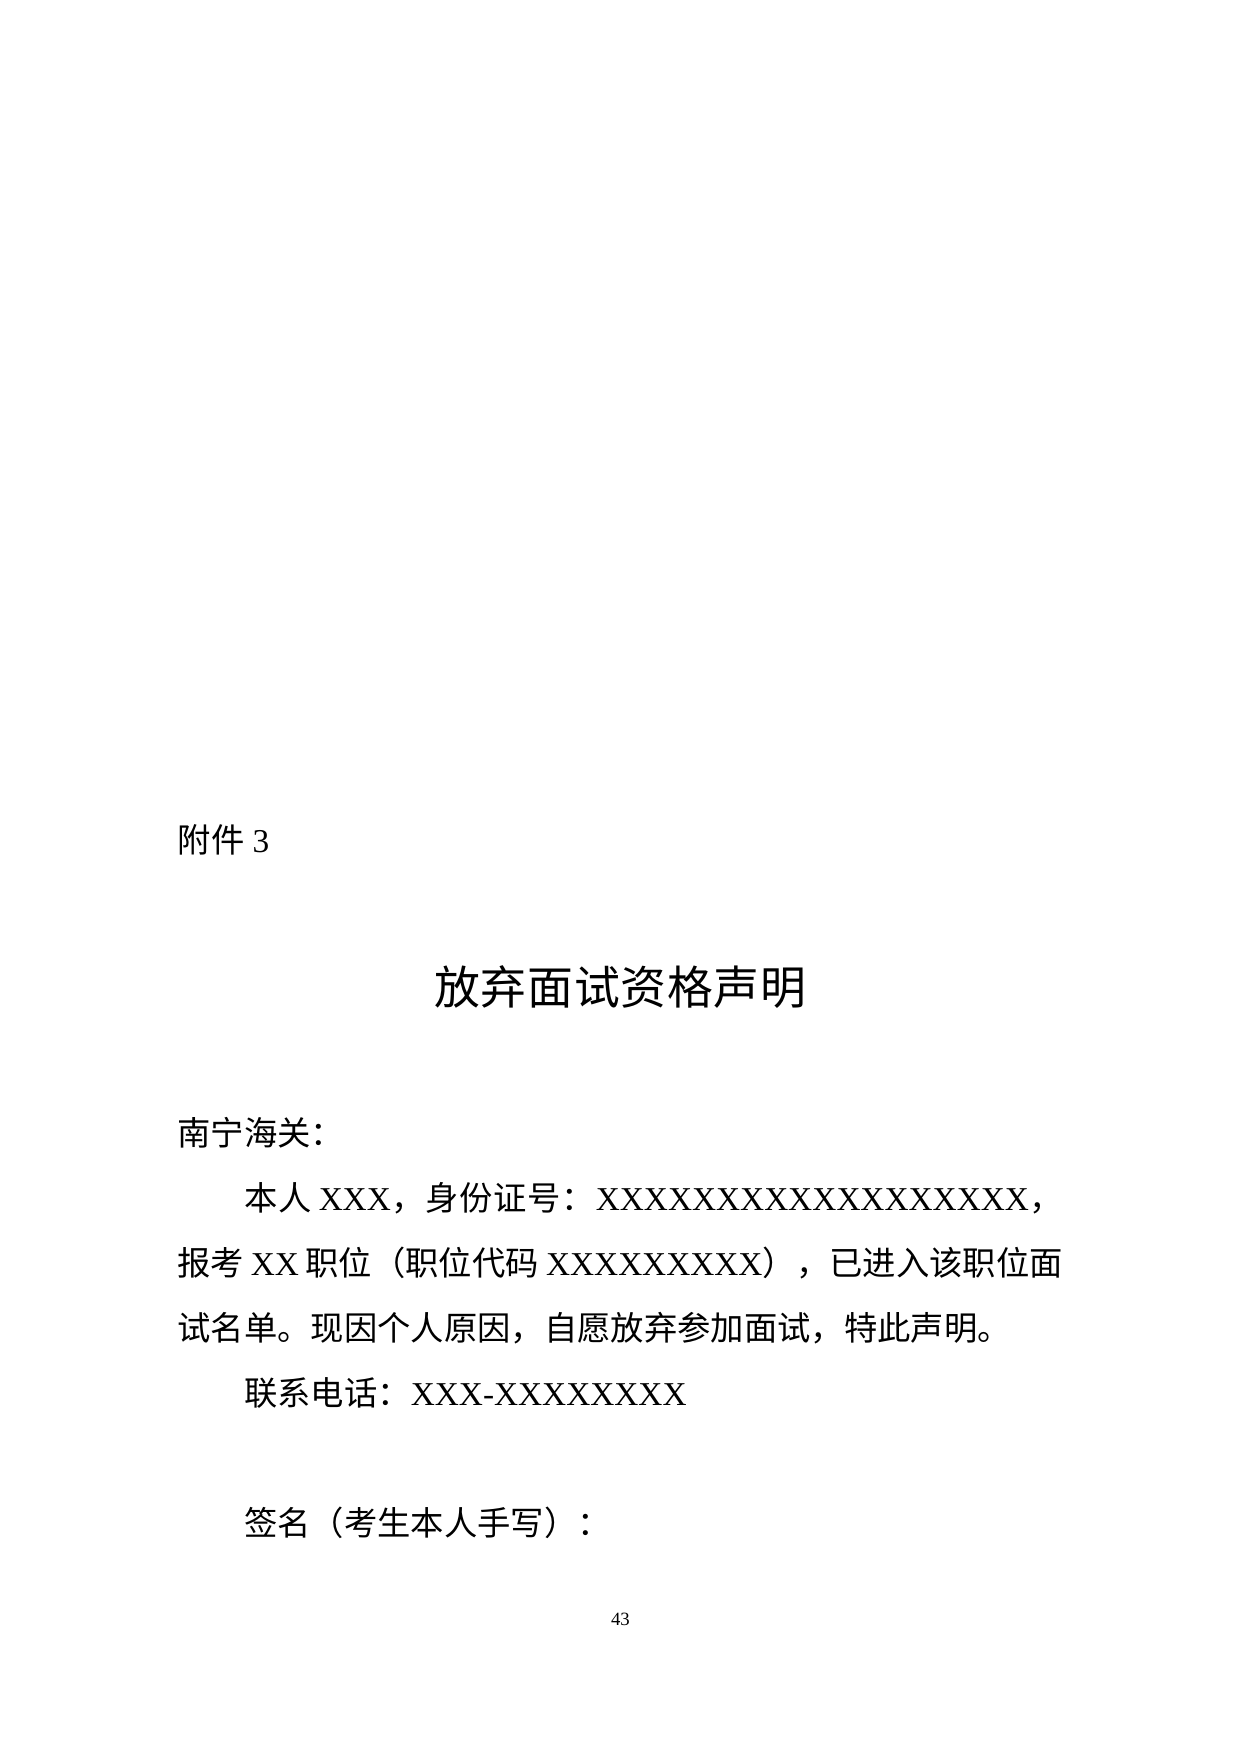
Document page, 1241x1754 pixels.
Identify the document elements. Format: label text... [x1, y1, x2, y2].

text 放弃面试资格声明 [177, 936, 1063, 1033]
text 附件3 [177, 806, 1063, 871]
text 本人XXX，身份证号：XXXXXXXXXXXXXXXXXX，报考XX职位（职位代码XXXXXXXXX），已进入该职位面试名单。现因个人原因，自愿放弃参加面试，特此声明。 [177, 1163, 1063, 1358]
text 联系电话：XXX-XXXXXXXX [177, 1358, 1063, 1423]
text 南宁海关： [177, 1098, 1063, 1163]
text 签名（考生本人手写）： [177, 1488, 1063, 1553]
